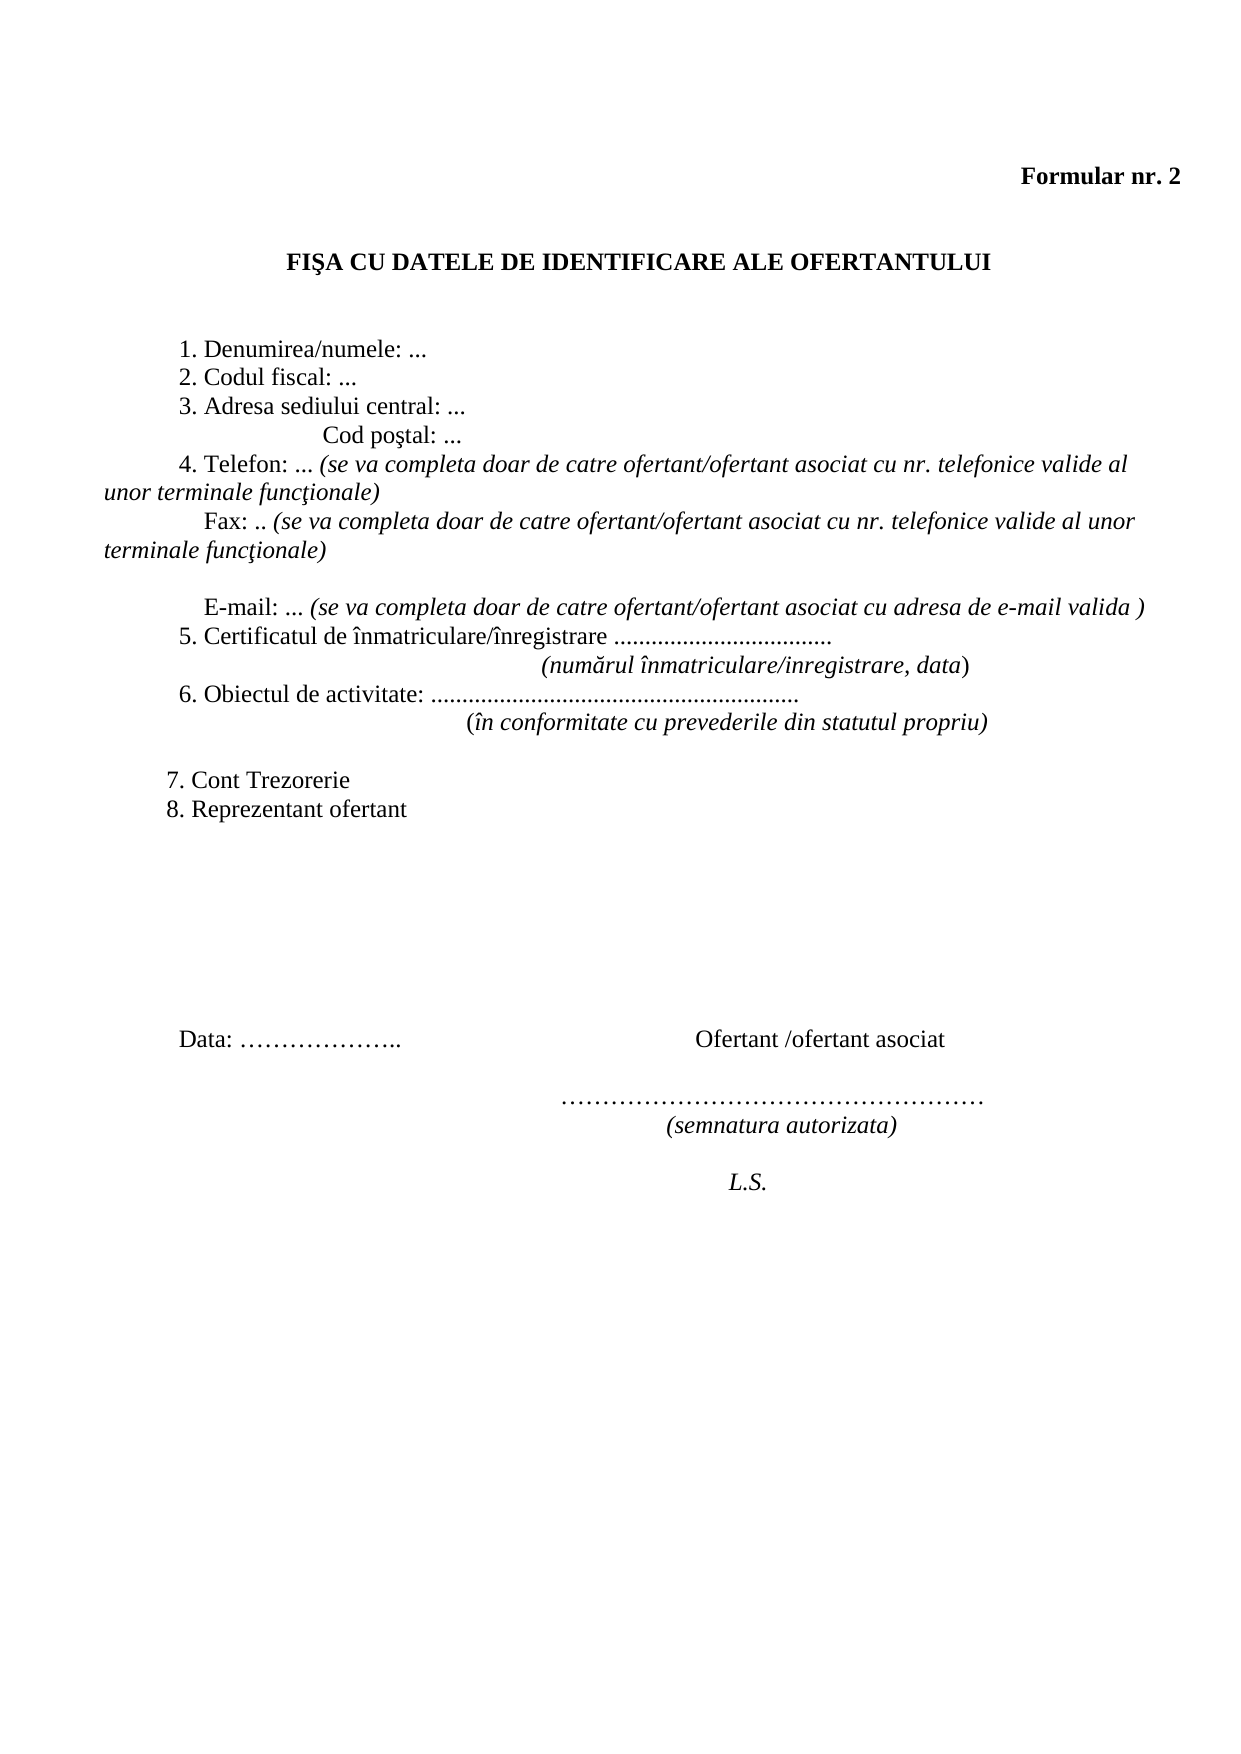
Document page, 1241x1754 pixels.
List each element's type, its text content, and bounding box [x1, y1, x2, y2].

text 2. Codul fiscal: ... [103, 362, 1181, 391]
text Formular nr. 2 [103, 161, 1181, 190]
text 1. Denumirea/numele: ... [103, 334, 1181, 362]
text 7. Cont Trezorerie [141, 765, 1181, 794]
text E-mail: ... (se va completa doar de catre ofertant/ofertant asociat cu adresa de e-mail valida ) [103, 592, 1181, 621]
text 5. Certificatul de înmatriculare/înregistrare ................................... [103, 621, 1181, 650]
text 6. Obiectul de activitate: ........................................................... [103, 679, 1181, 707]
text …………………………………………… [103, 1081, 1181, 1110]
text 4. Telefon: ... (se va completa doar de catre ofertant/ofertant asociat cu nr. telefonice valide al unor terminale funcţionale) [103, 449, 1181, 506]
text 3. Adresa sediului central: ... [103, 391, 1181, 420]
text 8. Reprezentant ofertant [103, 794, 1181, 822]
text Cod poştal: ... [103, 420, 1181, 449]
text (numărul înmatriculare/inregistrare, data) [103, 650, 1181, 679]
text Fax: .. (se va completa doar de catre ofertant/ofertant asociat cu nr. telefonice valide al unor terminale funcţionale) [103, 506, 1181, 564]
text (semnatura autorizata) [103, 1110, 1181, 1139]
text FIŞA CU DATELE DE IDENTIFICARE ALE OFERTANTULUI [103, 247, 1181, 276]
text L.S. [103, 1167, 1181, 1196]
text Data: ……………….. Ofertant /ofertant asociat [103, 1024, 1181, 1052]
text (în conformitate cu prevederile din statutul propriu) [103, 707, 1181, 736]
